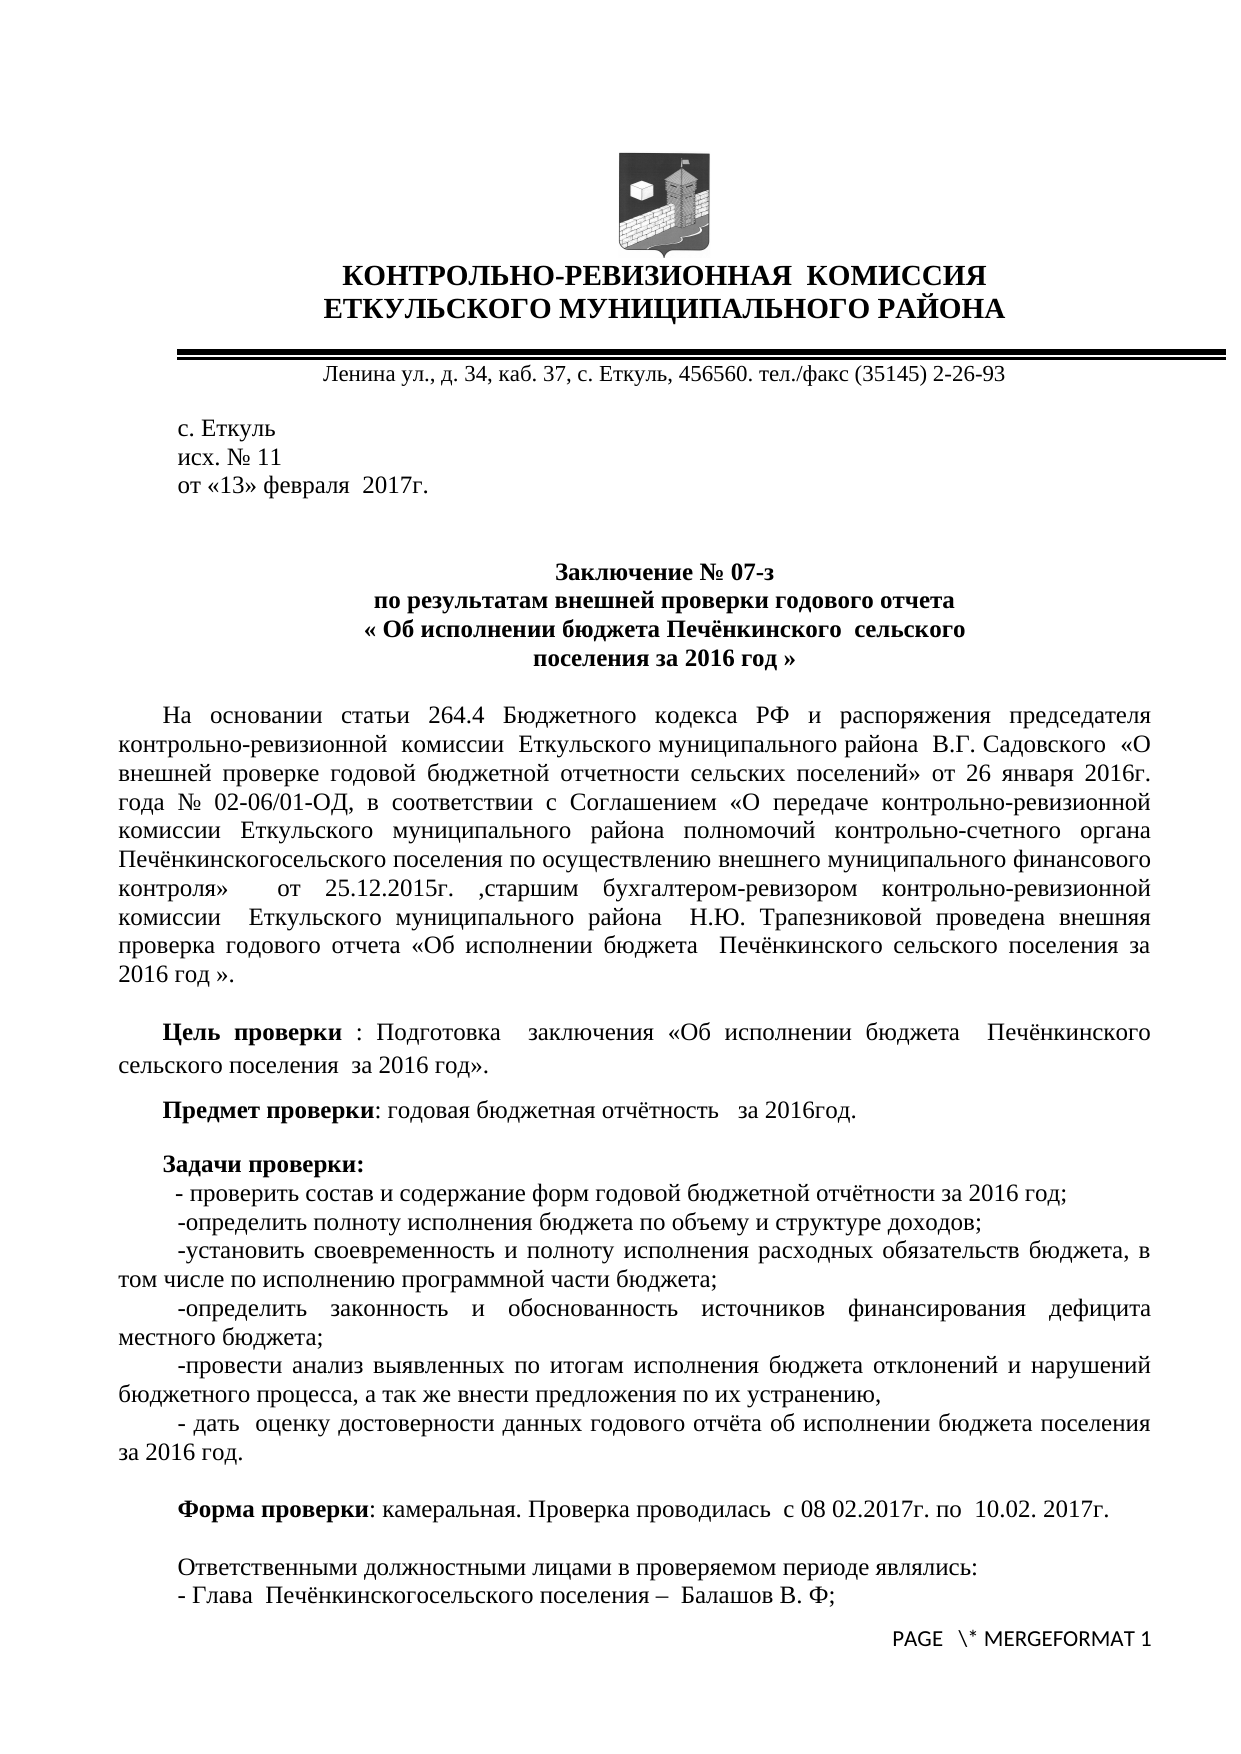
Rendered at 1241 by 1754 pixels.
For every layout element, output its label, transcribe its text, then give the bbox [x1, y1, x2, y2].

text На основании статьи 264.4 Бюджетного кодекса РФ и распоряжения председателя контрольно-ревизионной комиссии Еткульского муниципального района В.Г. Садовского «О внешней проверке годовой бюджетной отчетности сельских поселений» от 26 января 2016г. года № 02-06/01-ОД, в соответствии с Соглашением «О передаче контрольно-ревизионной комиссии Еткульского муниципального района полномочий контрольно-счетного органа Печёнкинскогосельского поселения по осуществлению внешнего муниципального финансового контроля» от 25.12.2015г. ,старшим бухгалтером-ревизором контрольно-ревизионной комиссии Еткульского муниципального района Н.Ю. Трапезниковой проведена внешняя проверка годового отчета «Об исполнении бюджета Печёнкинского сельского поселения за 2016 год ». [118, 701, 1152, 988]
text « Об исполнении бюджета Печёнкинского сельского [177, 614, 1152, 643]
text -определить полноту исполнения бюджета по объему и структуре доходов; [118, 1207, 1152, 1236]
text - проверить состав и содержание форм годовой бюджетной отчётности за 2016 год; [118, 1178, 1152, 1207]
text КОНТРОЛЬНО-РЕВИЗИОННАЯ КОМИССИЯ [177, 258, 1152, 291]
text -определить законность и обоснованность источников финансирования дефицита местного бюджета; [118, 1293, 1152, 1351]
text исх. № 11 [177, 442, 1152, 471]
text Предмет проверки: годовая бюджетная отчётность за 2016год. [118, 1095, 1152, 1124]
picture [618, 151, 711, 258]
text по результатам внешней проверки годового отчета [177, 586, 1152, 614]
text с. Еткуль [177, 413, 1152, 442]
text -установить своевременность и полноту исполнения расходных обязательств бюджета, в том числе по исполнению программной части бюджета; [118, 1236, 1152, 1293]
text - дать оценку достоверности данных годового отчёта об исполнении бюджета поселения за 2016 год. [118, 1408, 1152, 1466]
text Ответственными должностными лицами в проверяемом периоде являлись: [177, 1552, 1152, 1581]
text Заключение № 07-з [177, 557, 1152, 586]
text -провести анализ выявленных по итогам исполнения бюджета отклонений и нарушений бюджетного процесса, а так же внести предложения по их устранению, [118, 1351, 1152, 1408]
text ЕТКУЛЬСКОГО МУНИЦИПАЛЬНОГО РАЙОНА [177, 291, 1152, 325]
text Форма проверки: камеральная. Проверка проводилась с 08 02.2017г. по 10.02. 2017г. [118, 1494, 1152, 1523]
text Цель проверки : Подготовка заключения «Об исполнении бюджета Печёнкинского сельского поселения за 2016 год». [118, 1017, 1152, 1079]
text от «13» февраля 2017г. [177, 471, 1152, 499]
text Задачи проверки: [118, 1149, 1152, 1178]
text поселения за 2016 год » [177, 643, 1152, 672]
text Ленина ул., д. 34, каб. 37, с. Еткуль, 456560. тел./факс (35145) 2-26-93 [177, 360, 1152, 387]
text - Глава Печёнкинскогосельского поселения – Балашов В. Ф; [177, 1581, 1152, 1609]
